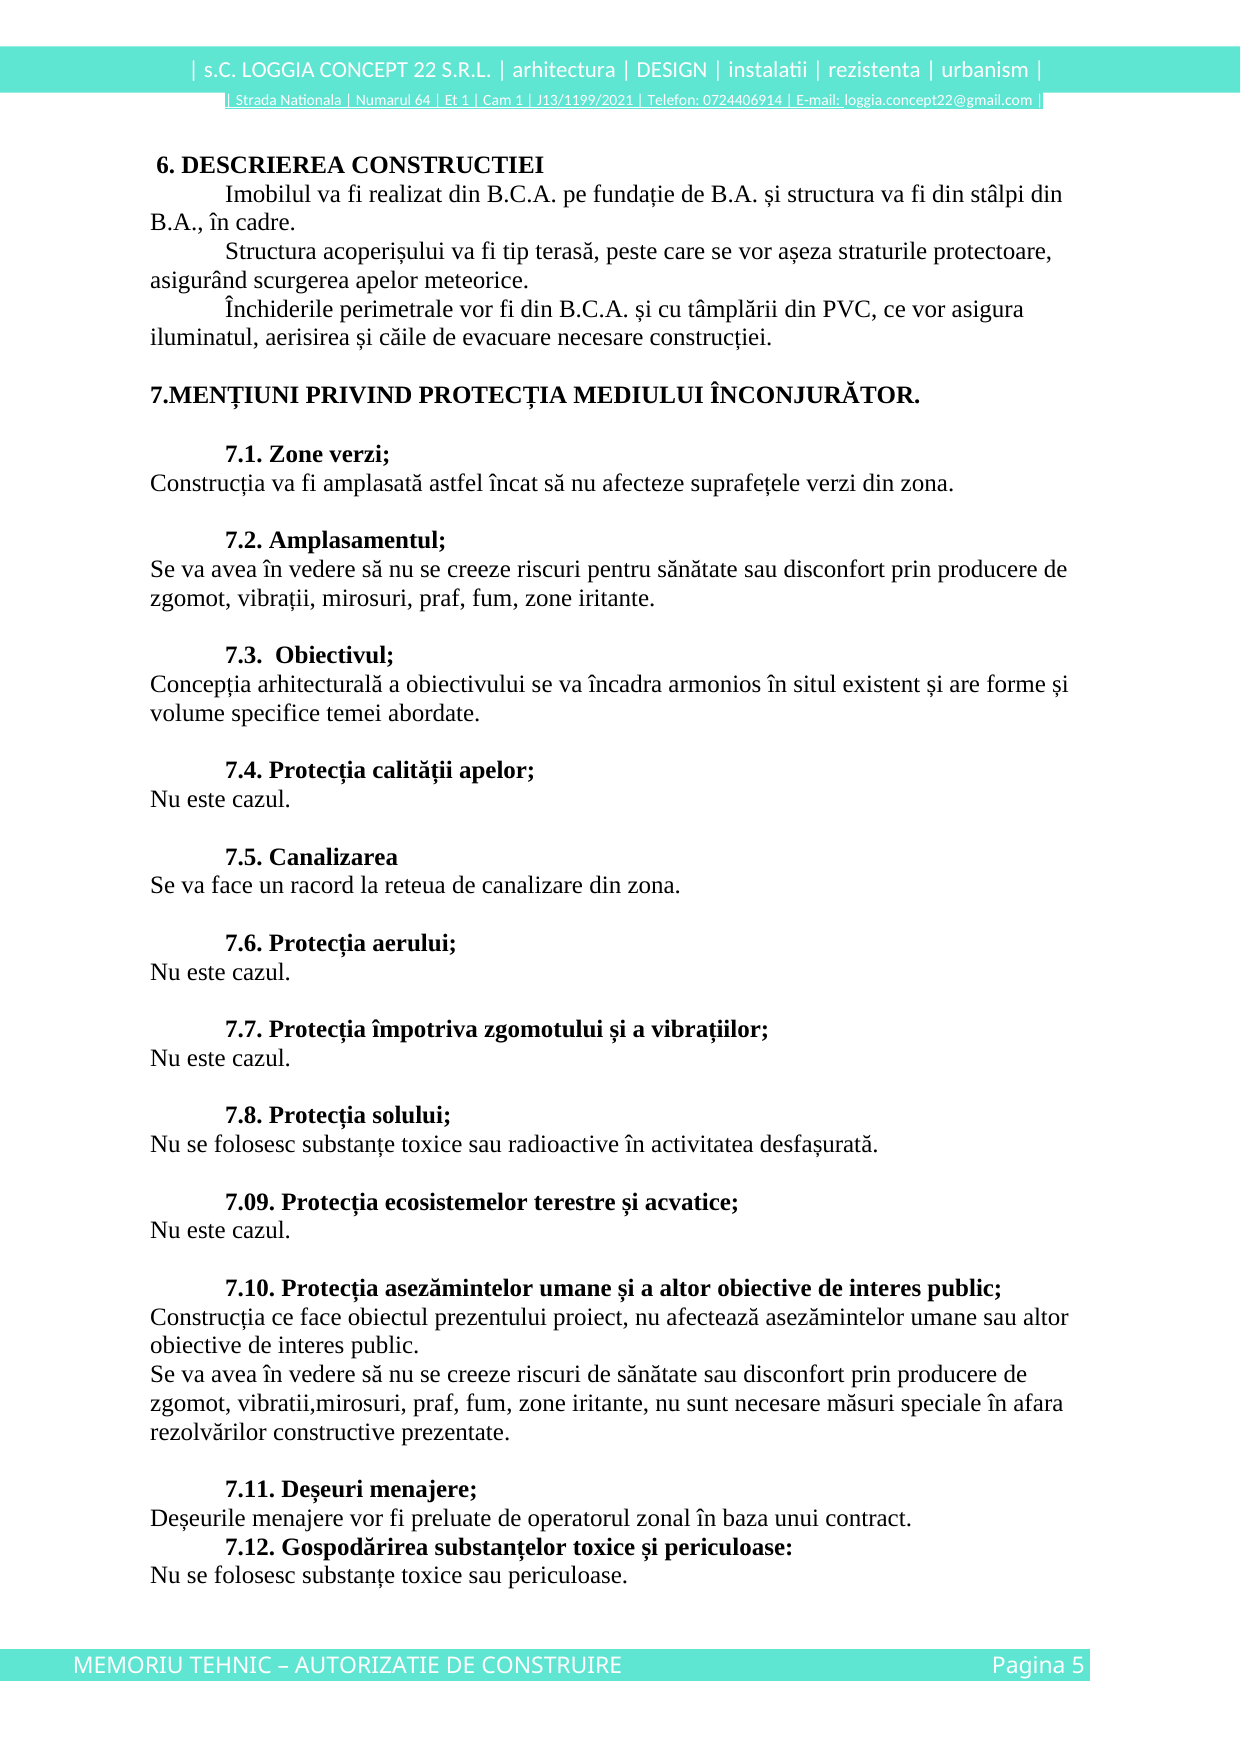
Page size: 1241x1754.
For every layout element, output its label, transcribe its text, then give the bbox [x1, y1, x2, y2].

text Deșeurile menajere vor fi preluate de operatorul zonal în baza unui contract. [150, 1503, 1090, 1532]
text 7.8. Protecția solului; [150, 1101, 1090, 1129]
text Închiderile perimetrale vor fi din B.C.A. și cu tâmplării din PVC, ce vor asigura iluminatul, aerisirea și căile de evacuare necesare construcției. [150, 294, 1090, 351]
text Nu se folosesc substanțe toxice sau periculoase. [150, 1561, 1090, 1589]
text 7.3. Obiectivul; [150, 641, 1090, 669]
text 7.6. Protecția aerului; [150, 928, 1090, 957]
text Imobilul va fi realizat din B.C.A. pe fundație de B.A. și structura va fi din stâlpi din B.A., în cadre. [150, 179, 1090, 236]
text 7.09. Protecția ecosistemelor terestre și acvatice; [150, 1187, 1090, 1216]
text Nu este cazul. [150, 784, 1090, 813]
text 7.12. Gospodărirea substanțelor toxice și periculoase: [150, 1532, 1090, 1561]
text 6. DESCRIEREA CONSTRUCTIEI [150, 150, 1090, 179]
text Nu este cazul. [150, 1043, 1090, 1072]
text Nu este cazul. [150, 957, 1090, 986]
text Nu se folosesc substanțe toxice sau radioactive în activitatea desfașurată. [150, 1129, 1090, 1158]
text Construcția ce face obiectul prezentului proiect, nu afectează asezămintelor umane sau altor obiective de interes public. [150, 1302, 1090, 1359]
text 7.7. Protecția împotriva zgomotului și a vibrațiilor; [150, 1014, 1090, 1043]
text 7.11. Deșeuri menajere; [150, 1474, 1090, 1503]
text 7.MENȚIUNI PRIVIND PROTECȚIA MEDIULUI ÎNCONJURĂTOR. [150, 380, 1090, 409]
text Concepția arhitecturală a obiectivului se va încadra armonios în situl existent și are forme și volume specifice temei abordate. [150, 669, 1090, 727]
text 7.2. Amplasamentul; [150, 526, 1090, 554]
text Se va face un racord la reteua de canalizare din zona. [150, 871, 1090, 899]
text Construcția va fi amplasată astfel încat să nu afecteze suprafețele verzi din zona. [150, 468, 1090, 497]
text Structura acoperișului va fi tip terasă, peste care se vor așeza straturile protectoare, asigurând scurgerea apelor meteorice. [150, 236, 1090, 294]
text Nu este cazul. [150, 1216, 1090, 1244]
text 7.5. Canalizarea [150, 842, 1090, 871]
text Se va avea în vedere să nu se creeze riscuri de sănătate sau disconfort prin producere de zgomot, vibratii,mirosuri, praf, fum, zone iritante, nu sunt necesare măsuri speciale în afara rezolvărilor constructive prezentate. [150, 1359, 1090, 1446]
text 7.1. Zone verzi; [150, 439, 1090, 468]
text 7.10. Protecția asezămintelor umane și a altor obiective de interes public; [150, 1273, 1090, 1302]
text Se va avea în vedere să nu se creeze riscuri pentru sănătate sau disconfort prin producere de zgomot, vibrații, mirosuri, praf, fum, zone iritante. [150, 554, 1090, 612]
text 7.4. Protecția calității apelor; [150, 756, 1090, 784]
